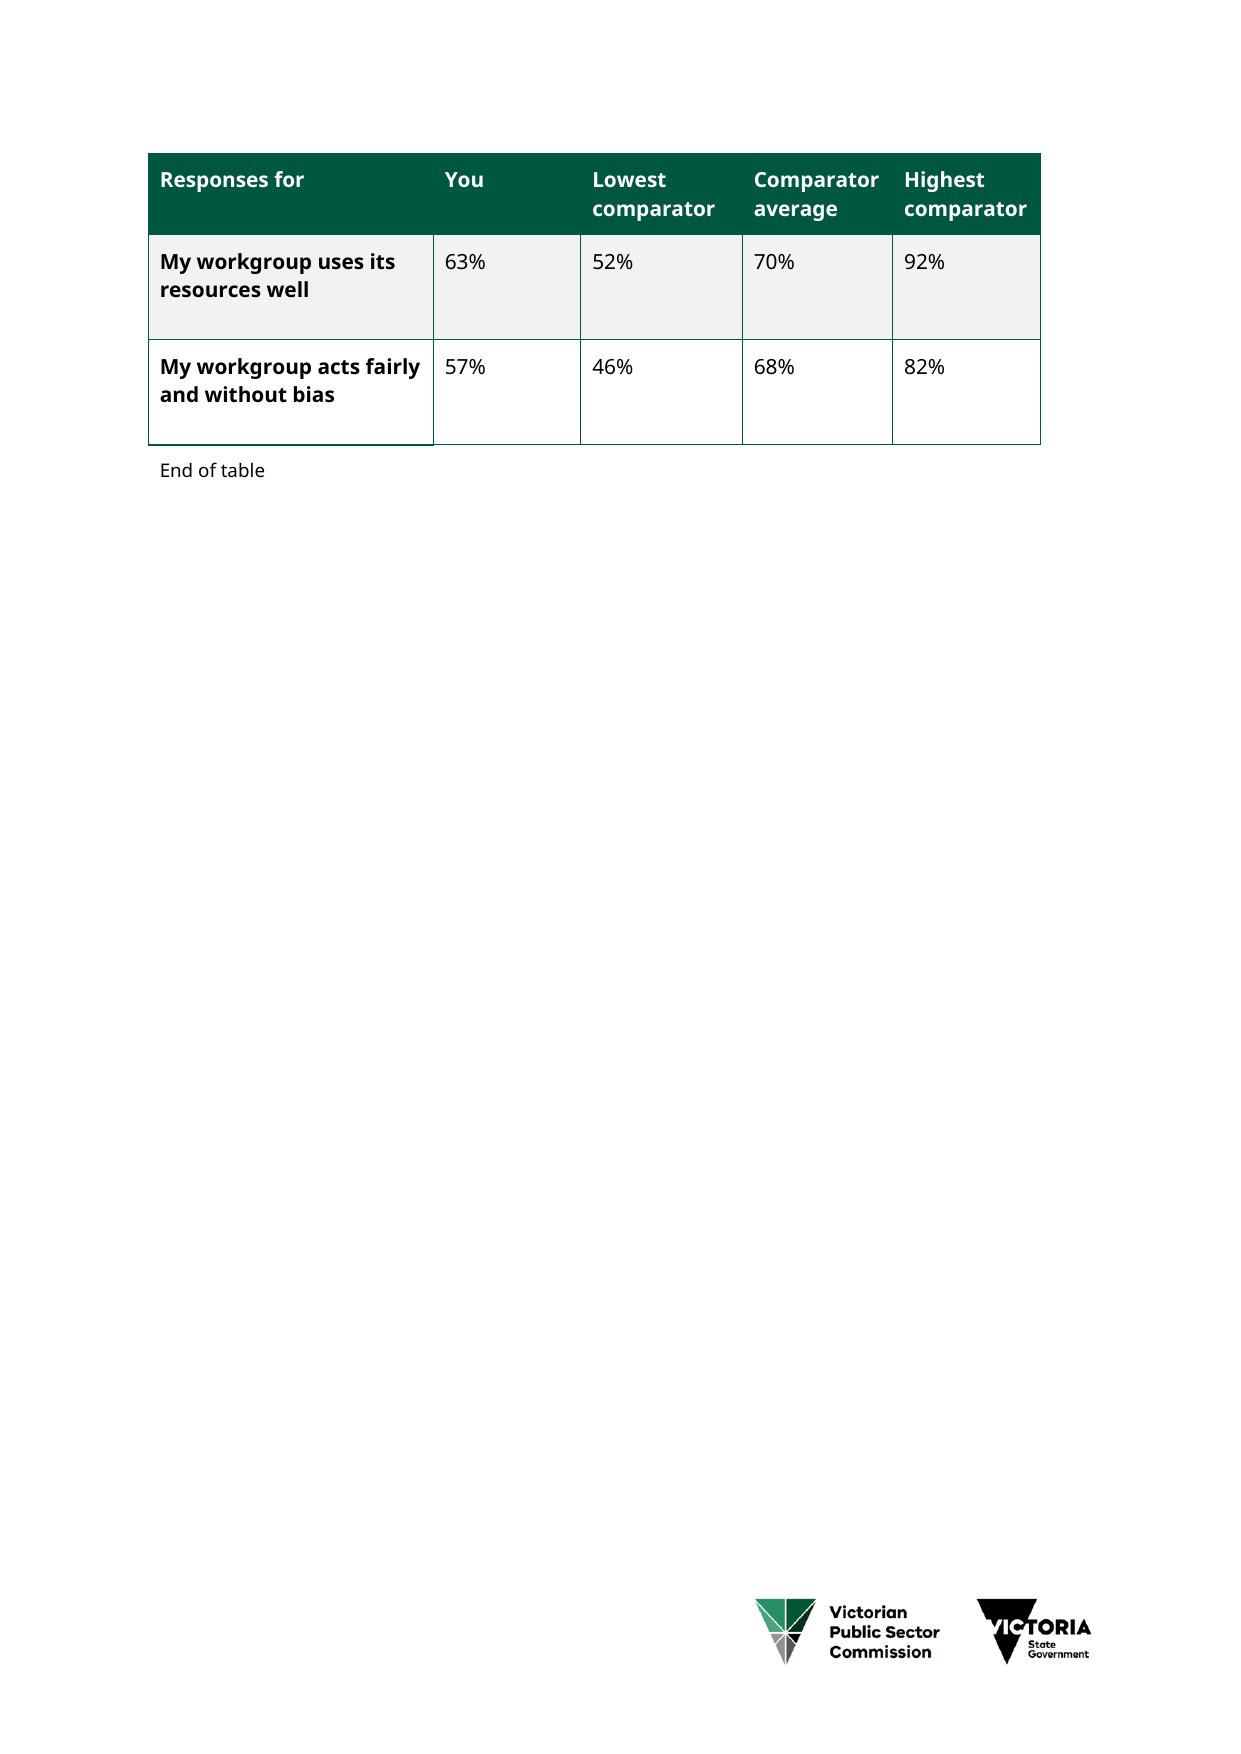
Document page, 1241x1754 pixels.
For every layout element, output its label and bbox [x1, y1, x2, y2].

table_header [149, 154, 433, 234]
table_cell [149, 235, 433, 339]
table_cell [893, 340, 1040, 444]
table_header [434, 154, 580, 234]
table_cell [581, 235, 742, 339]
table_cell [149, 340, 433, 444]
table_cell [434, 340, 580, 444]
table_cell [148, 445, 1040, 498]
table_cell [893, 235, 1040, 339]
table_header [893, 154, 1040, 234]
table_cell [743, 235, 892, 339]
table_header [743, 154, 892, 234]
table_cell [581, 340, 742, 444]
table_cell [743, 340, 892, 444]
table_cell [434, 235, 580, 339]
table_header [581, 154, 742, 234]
picture [754, 1598, 1093, 1666]
